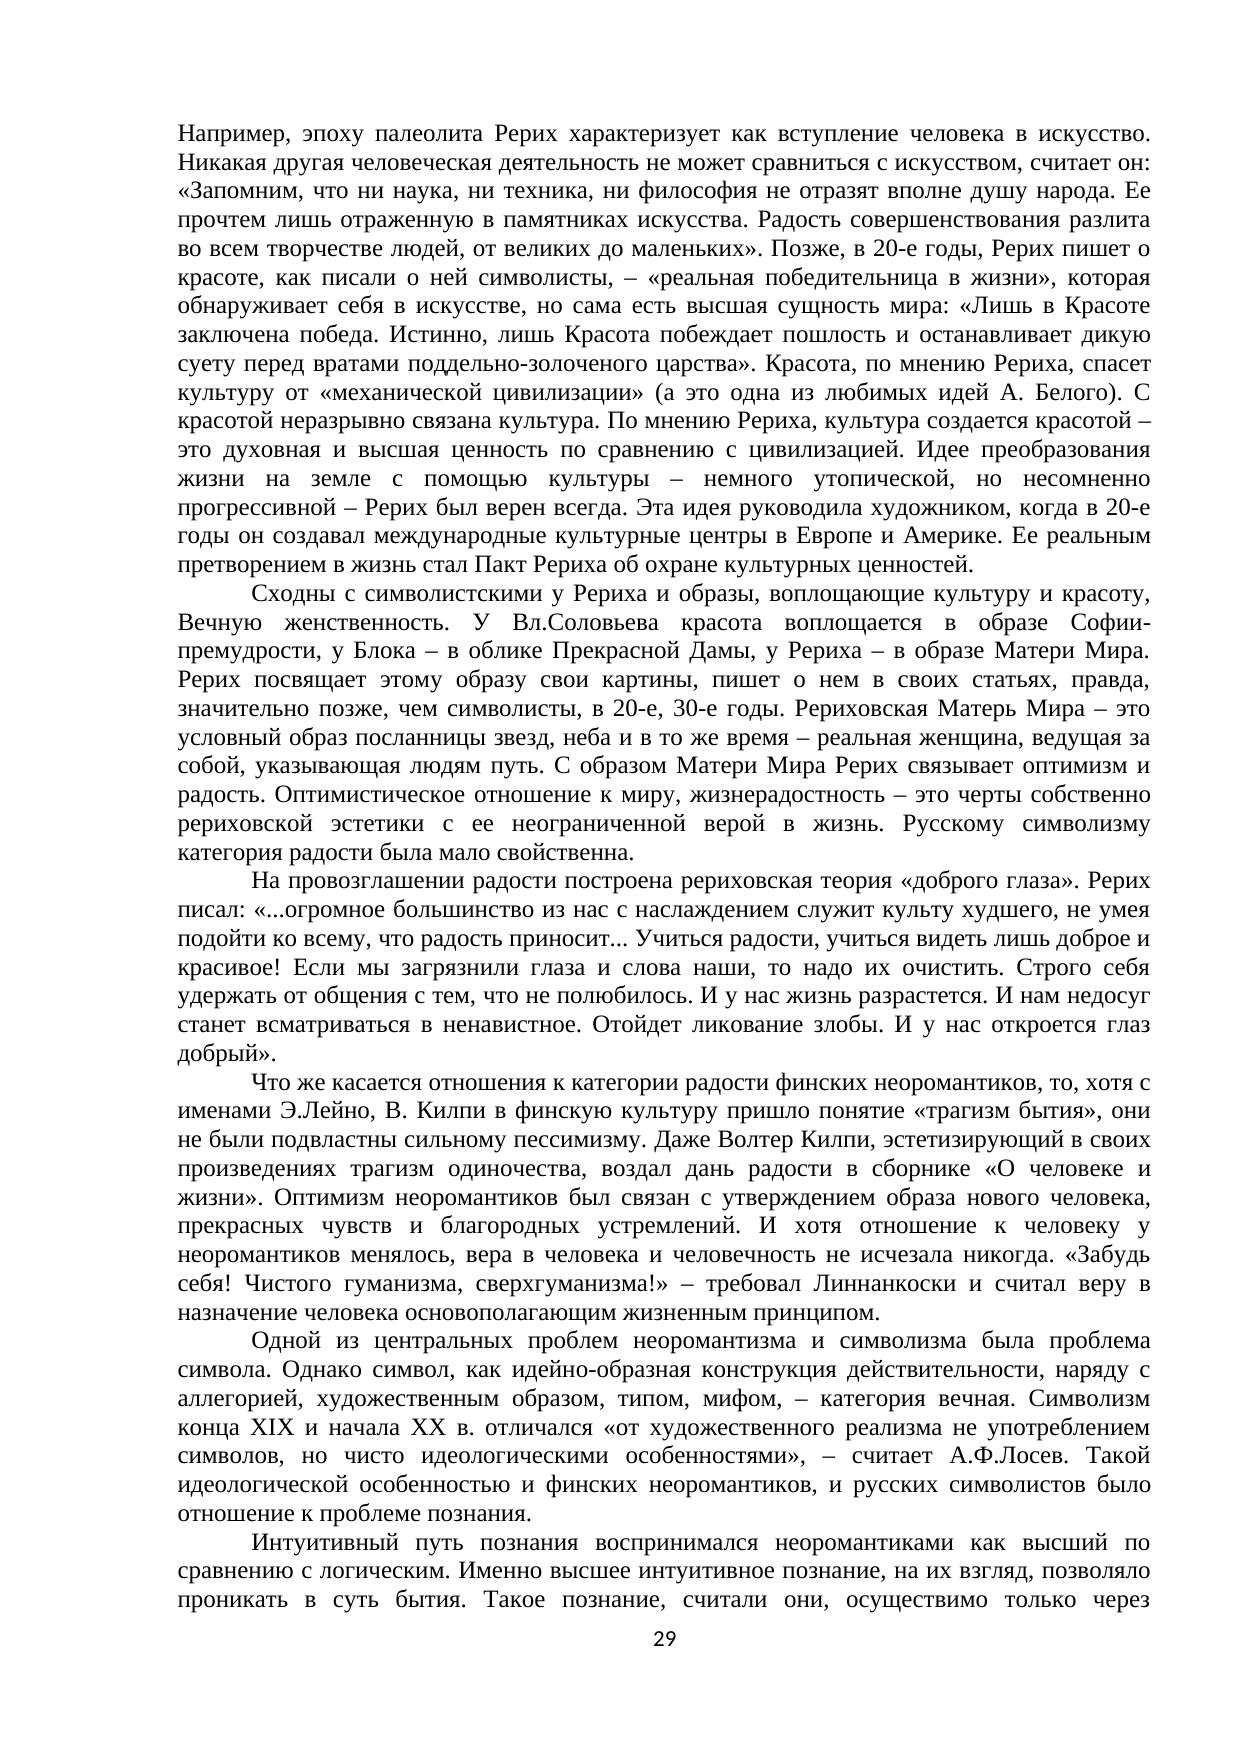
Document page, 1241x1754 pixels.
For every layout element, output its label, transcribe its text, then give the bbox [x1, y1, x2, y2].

text Одной из центральных проблем неоромантизма и символизма была проблема символа. Однако символ, как идейно-образная конструкция действительности, наряду с аллегорией, художественным образом, типом, мифом, – категория вечная. Символизм конца XIX и начала XX в. отличался «от художественного реализма не употреблением символов, но чисто идеологическими особенностями», – считает А.Ф.Лосев. Такой идеологической особенностью и финских неоромантиков, и русских символистов было отношение к проблеме познания. [177, 1326, 1152, 1527]
text На провозглашении радости построена рериховская теория «доброго глаза». Рерих писал: «...огромное большинство из нас с наслаждением служит культу худшего, не умея подойти ко всему, что радость приносит... Учиться радости, учиться видеть лишь доброе и красивое! Если мы загрязнили глаза и слова наши, то надо их очистить. Строго себя удержать от общения с тем, что не полюбилось. И у нас жизнь разрастется. И нам недосуг станет всматриваться в ненавистное. Отойдет ликование злобы. И у нас откроется глаз добрый». [177, 866, 1152, 1067]
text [177, 1527, 1152, 1613]
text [177, 118, 1152, 578]
text Что же касается отношения к категории радости финских неоромантиков, то, хотя с именами Э.Лейно, В. Килпи в финскую культуру пришло понятие «трагизм бытия», они не были подвластны сильному пессимизму. Даже Волтер Килпи, эстетизирующий в своих произведениях трагизм одиночества, воздал дань радости в сборнике «О человеке и жизни». Оптимизм неоромантиков был связан с утверждением образа нового человека, прекрасных чувств и благородных устремлений. И хотя отношение к человеку у неоромантиков менялось, вера в человека и человечность не исчезала никогда. «Забудь себя! Чистого гуманизма, сверхгуманизма!» – требовал Линнанкоски и считал веру в назначение человека основополагающим жизненным принципом. [177, 1067, 1152, 1326]
text Сходны с символистскими у Рериха и образы, воплощающие культуру и красоту, Вечную женственность. У Вл.Соловьева красота воплощается в образе Софии-премудрости, у Блока – в облике Прекрасной Дамы, у Рериха – в образе Матери Мира. Рерих посвящает этому образу свои картины, пишет о нем в своих статьях, правда, значительно позже, чем символисты, в 20-е, 30-е годы. Рериховская Матерь Мира – это условный образ посланницы звезд, неба и в то же время – реальная женщина, ведущая за собой, указывающая людям путь. С образом Матери Мира Рерих связывает оптимизм и радость. Оптимистическое отношение к миру, жизнерадостность – это черты собственно рериховской эстетики с ее неограниченной верой в жизнь. Русскому символизму категория радости была мало свойственна. [177, 578, 1152, 866]
